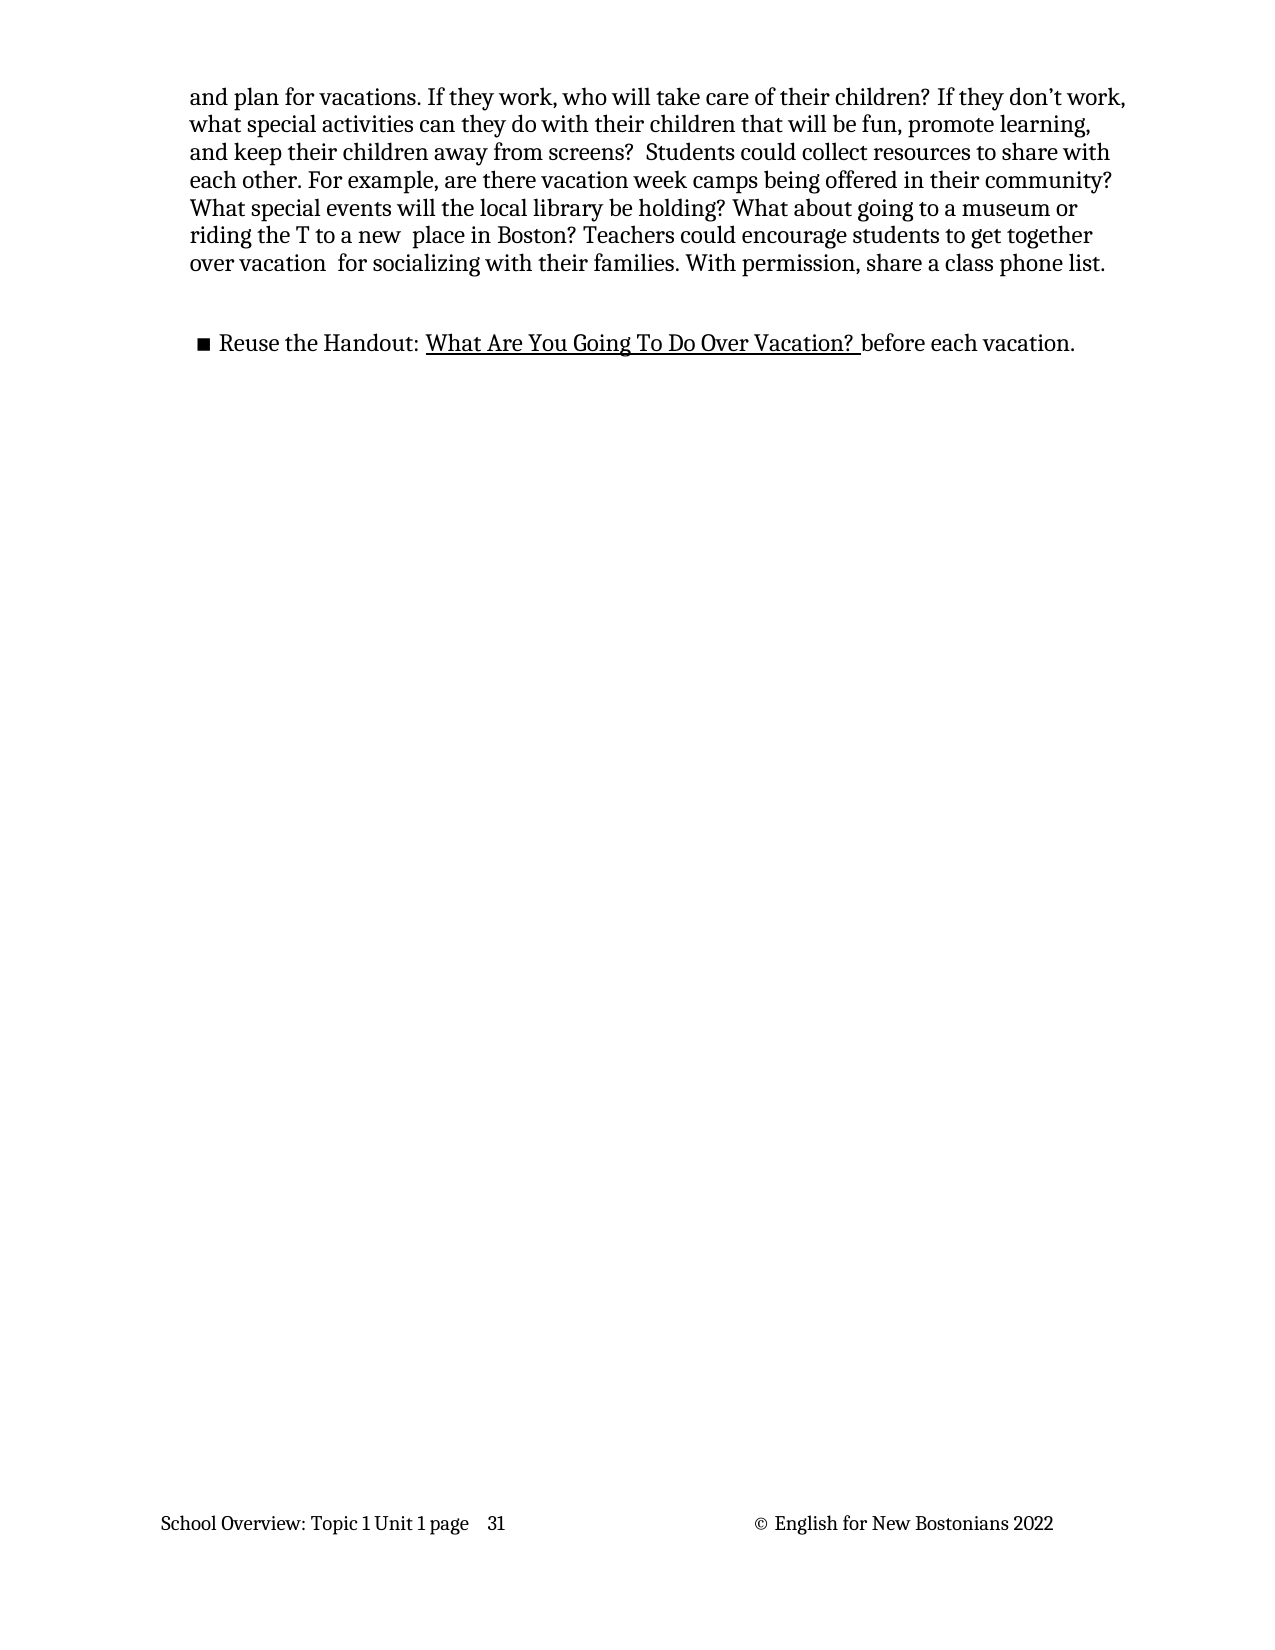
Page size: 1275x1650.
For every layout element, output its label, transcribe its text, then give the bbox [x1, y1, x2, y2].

text ▪ Reuse the Handout: What Are You Going To Do Over Vacation? before each vacation. [189, 312, 1129, 361]
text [189, 83, 1129, 278]
